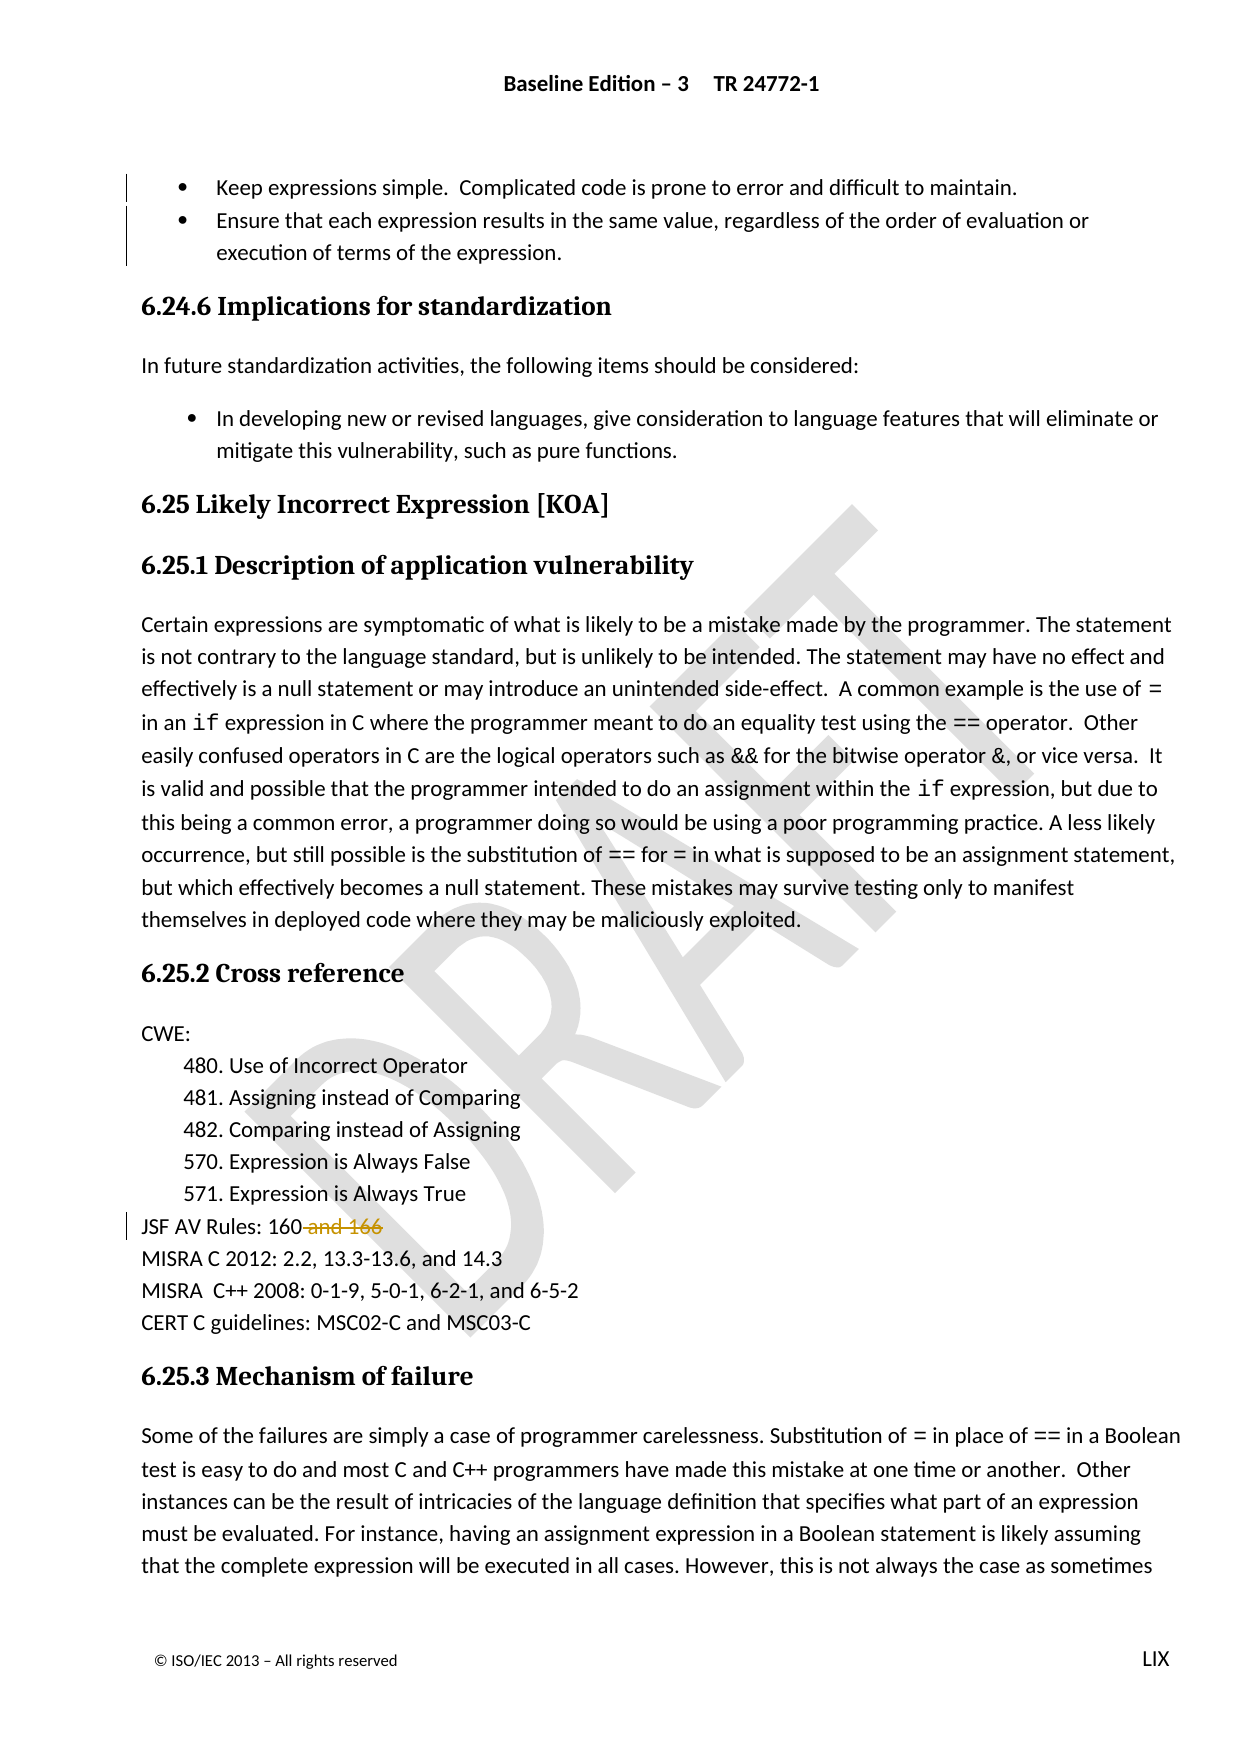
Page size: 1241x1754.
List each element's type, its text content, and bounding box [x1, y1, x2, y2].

text In future standardization activities, the following items should be considered: [141, 351, 1182, 379]
text 571. Expression is Always True [183, 1179, 1182, 1208]
text 481. Assigning instead of Comparing [183, 1083, 1182, 1111]
text CWE: [141, 1019, 1182, 1047]
text JSF AV Rules: 160 [141, 1212, 1182, 1240]
text CERT C guidelines: MSC02-C and MSC03-C [141, 1308, 1182, 1336]
text MISRA C++ 2008: 0-1-9, 5-0-1, 6-2-1, and 6-5-2 [141, 1276, 1182, 1304]
subtitle 6.25.3 Mechanism of failure [141, 1361, 1182, 1392]
text 570. Expression is Always False [183, 1147, 1182, 1175]
text Certain expressions are symptomatic of what is likely to be a mistake made by the programmer. The statement is not contrary to the language standard, but is unlikely to be intended. The statement may have no effect and effectively is a null statement or may introduce an unintended side-effect. A common example is the use of = in an if expression in C where the programmer meant to do an equality test using the == operator. Other easily confused operators in C are the logical operators such as && for the bitwise operator &, or vice versa. It is valid and possible that the programmer intended to do an assignment within the if expression, but due to this being a common error, a programmer doing so would be using a poor programming practice. A less likely occurrence, but still possible is the substitution of == for = in what is supposed to be an assignment statement, but which effectively becomes a null statement. These mistakes may survive testing only to manifest themselves in deployed code where they may be maliciously exploited. [141, 610, 1182, 933]
list Keep expressions simple. Complicated code is prone to error and difficult to maintain. [178, 173, 1182, 202]
list Ensure that each expression results in the same value, regardless of the order of evaluation or execution of terms of the expression. [178, 206, 1182, 266]
subtitle 6.25.2 Cross reference [141, 958, 1182, 990]
text 482. Comparing instead of Assigning [183, 1115, 1182, 1143]
text MISRA C 2012: 2.2, 13.3-13.6, and 14.3 [141, 1244, 1182, 1272]
text 480. Use of Incorrect Operator [183, 1051, 1182, 1079]
list In developing new or revised languages, give consideration to language features that will eliminate or mitigate this vulnerability, such as pure functions. [188, 404, 1182, 464]
subtitle 6.25 Likely Incorrect Expression [KOA] [141, 489, 1182, 520]
subtitle 6.25.1 Description of application vulnerability [141, 550, 1182, 581]
subtitle 6.24.6 Implications for standardization [141, 291, 1182, 322]
